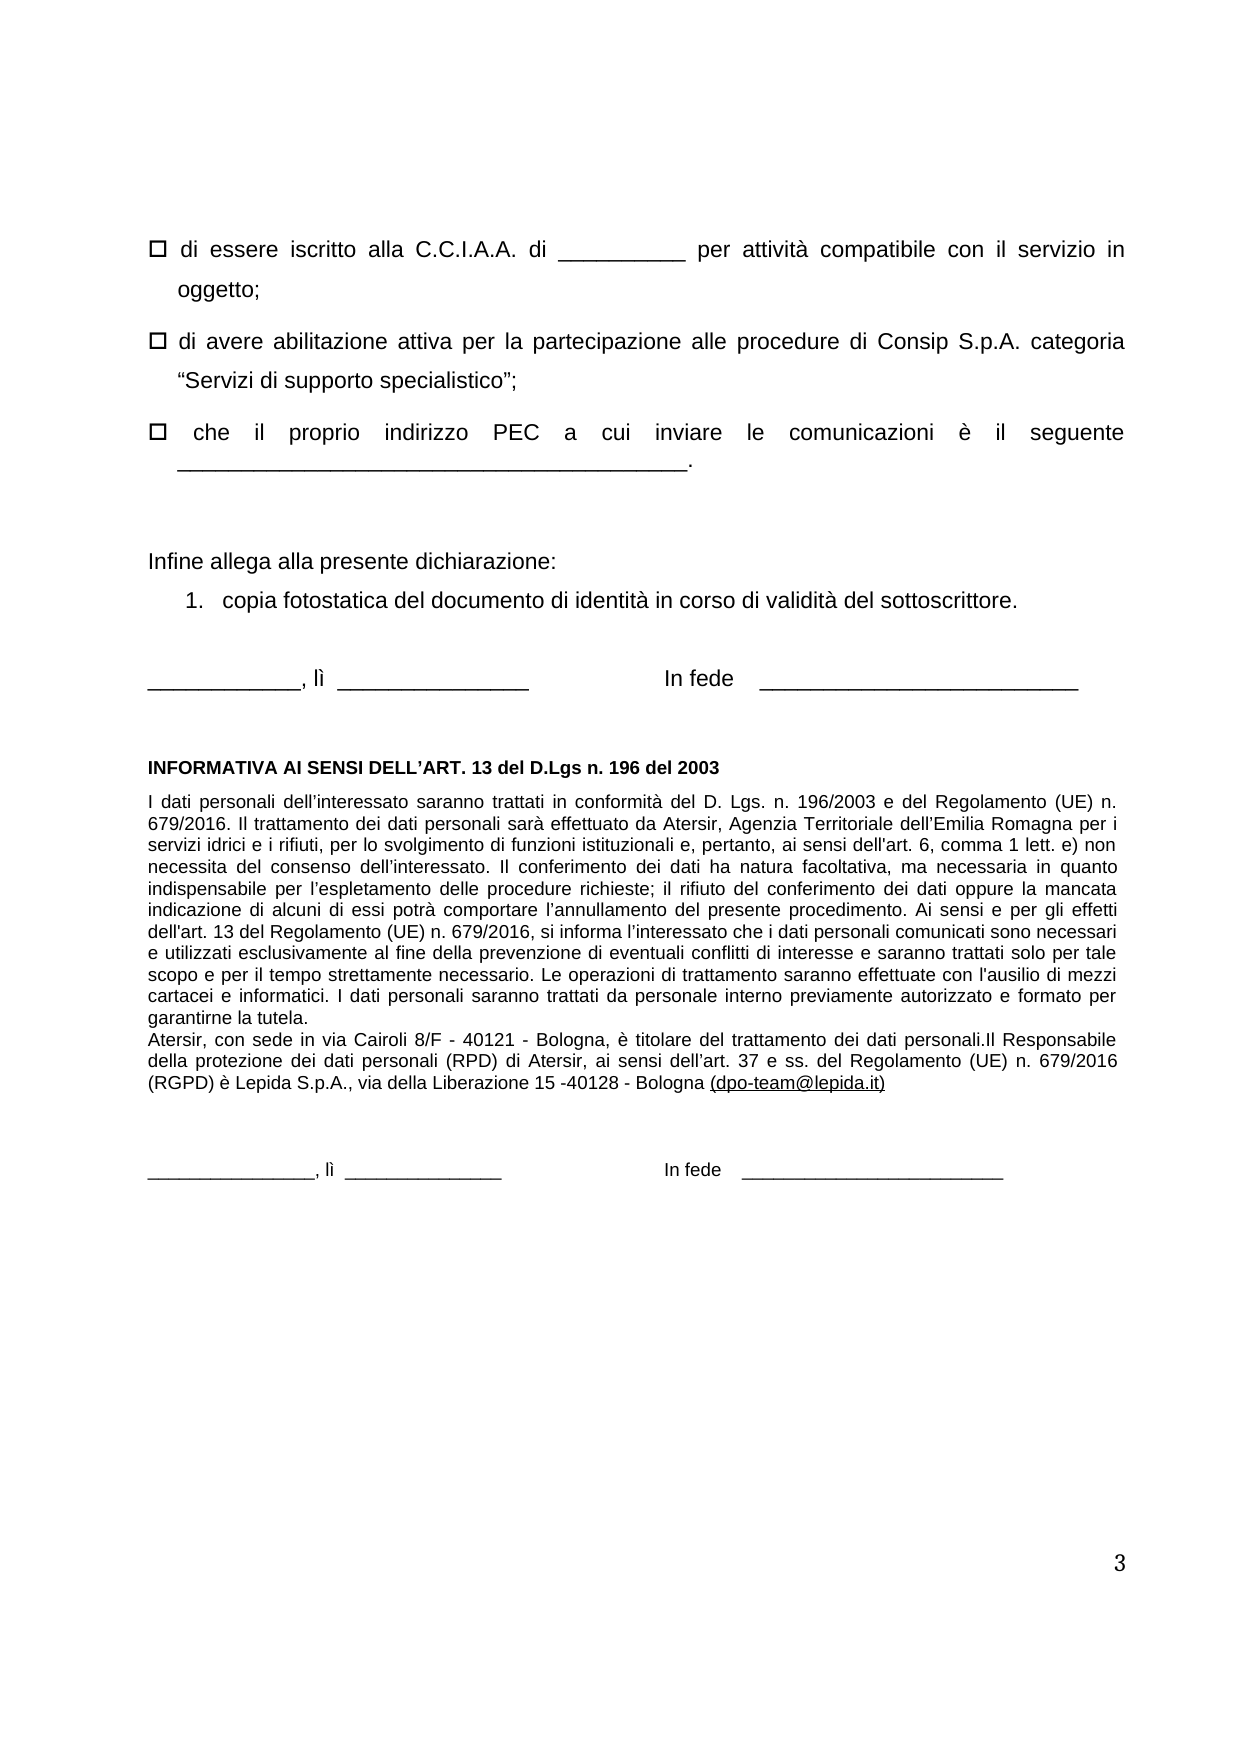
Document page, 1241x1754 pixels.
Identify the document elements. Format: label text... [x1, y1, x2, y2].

text INFORMATIVA AI SENSI DELL’ART. 13 del D.Lgs n. 196 del 2003 [148, 757, 1126, 779]
text ____________, lì _______________ In fede _________________________ [148, 665, 1126, 692]
text che il proprio indirizzo PEC a cui inviare le comunicazioni è il seguente ________________________________________. [148, 419, 1126, 472]
list copia fotostatica del documento di identità in corso di validità del sottoscrittore. [185, 587, 1126, 613]
text ________________, lì _______________ In fede _________________________ [148, 1158, 1126, 1180]
text di avere abilitazione attiva per la partecipazione alle procedure di Consip S.p.A. categoria “Servizi di supporto specialistico”; [148, 328, 1126, 393]
text Infine allega alla presente dichiarazione: [148, 548, 1126, 574]
text I dati personali dell’interessato saranno trattati in conformità del D. Lgs. n. 196/2003 e del Regolamento (UE) n. 679/2016. Il trattamento dei dati personali sarà effettuato da Atersir, Agenzia Territoriale dell’Emilia Romagna per i servizi idrici e i rifiuti, per lo svolgimento di funzioni istituzionali e, pertanto, ai sensi dell'art. 6, comma 1 lett. e) non necessita del consenso dell’interessato. Il conferimento dei dati ha natura facoltativa, ma necessaria in quanto indispensabile per l’espletamento delle procedure richieste; il rifiuto del conferimento dei dati oppure la mancata indicazione di alcuni di essi potrà comportare l’annullamento del presente procedimento. Ai sensi e per gli effetti dell'art. 13 del Regolamento (UE) n. 679/2016, si informa l’interessato che i dati personali comunicati sono necessari e utilizzati esclusivamente al fine della prevenzione di eventuali conflitti di interesse e saranno trattati solo per tale scopo e per il tempo strettamente necessario. Le operazioni di trattamento saranno effettuate con l'ausilio di mezzi cartacei e informatici. I dati personali saranno trattati da personale interno previamente autorizzato e formato per garantirne la tutela. [148, 791, 1118, 1028]
text Atersir, con sede in via Cairoli 8/F - 40121 - Bologna, è titolare del trattamento dei dati personali.Il Responsabile della protezione dei dati personali (RPD) di Atersir, ai sensi dell’art. 37 e ss. del Regolamento (UE) n. 679/2016 (RGPD) è Lepida S.p.A., via della Liberazione 15 -40128 - Bologna (dpo-team@lepida.it) [148, 1028, 1118, 1093]
text di essere iscritto alla C.C.I.A.A. di __________ per attività compatibile con il servizio in oggetto; [148, 236, 1126, 302]
